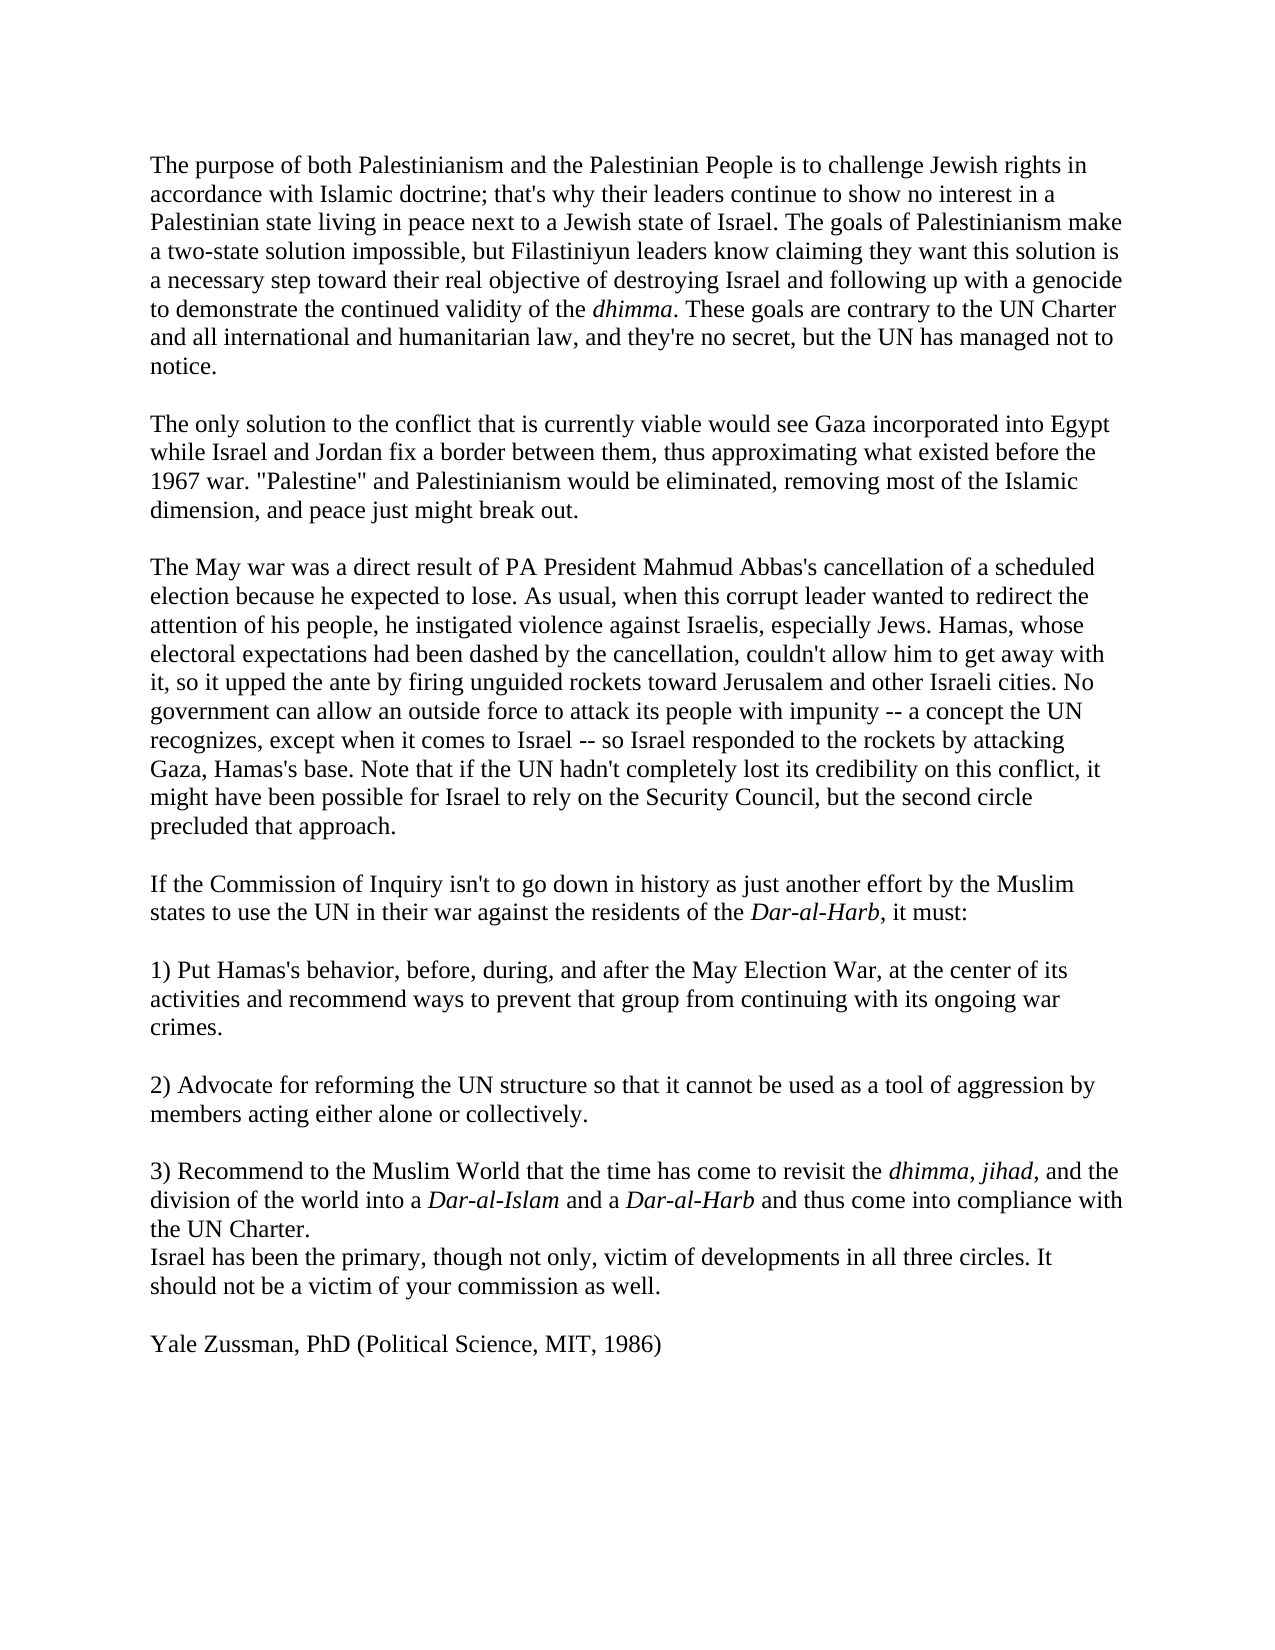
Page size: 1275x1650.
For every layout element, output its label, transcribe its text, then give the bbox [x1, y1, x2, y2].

text The May war was a direct result of PA President Mahmud Abbas's cancellation of a scheduled election because he expected to lose. As usual, when this corrupt leader wanted to redirect the attention of his people, he instigated violence against Israelis, especially Jews. Hamas, whose electoral expectations had been dashed by the cancellation, couldn't allow him to get away with it, so it upped the ante by firing unguided rockets toward Jerusalem and other Israeli cities. No government can allow an outside force to attack its people with impunity -- a concept the UN recognizes, except when it comes to Israel -- so Israel responded to the rockets by attacking Gaza, Hamas's base. Note that if the UN hadn't completely lost its credibility on this conflict, it might have been possible for Israel to rely on the Security Council, but the second circle precluded that approach. [150, 552, 1125, 840]
text The only solution to the conflict that is currently viable would see Gaza incorporated into Egypt while Israel and Jordan fix a border between them, thus approximating what existed before the 1967 war. "Palestine" and Palestinianism would be eliminated, removing most of the Islamic dimension, and peace just might break out. [150, 409, 1125, 524]
text If the Commission of Inquiry isn't to go down in history as just another effort by the Muslim states to use the UN in their war against the residents of the Dar-al-Harb, it must: [150, 869, 1125, 926]
text The purpose of both Palestinianism and the Palestinian People is to challenge Jewish rights in accordance with Islamic doctrine; that's why their leaders continue to show no interest in a Palestinian state living in peace next to a Jewish state of Israel. The goals of Palestinianism make a two-state solution impossible, but Filastiniyun leaders know claiming they want this solution is a necessary step toward their real objective of destroying Israel and following up with a genocide to demonstrate the continued validity of the dhimma. These goals are contrary to the UN Charter and all international and humanitarian law, and they're no secret, but the UN has managed not to notice. [150, 150, 1125, 380]
text 3) Recommend to the Muslim World that the time has come to revisit the dhimma, jihad, and the division of the world into a Dar-al-Islam and a Dar-al-Harb and thus come into compliance with the UN Charter. [150, 1127, 1125, 1242]
text Israel has been the primary, though not only, victim of developments in all three circles. It should not be a victim of your commission as well. [150, 1242, 1125, 1300]
text 1) Put Hamas's behavior, before, during, and after the May Election War, at the center of its activities and recommend ways to prevent that group from continuing with its ongoing war crimes. [150, 955, 1125, 1041]
text Yale Zussman, PhD (Political Science, MIT, 1986) [150, 1329, 1125, 1357]
text 2) Advocate for reforming the UN structure so that it cannot be used as a tool of aggression by members acting either alone or collectively. [150, 1041, 1125, 1127]
